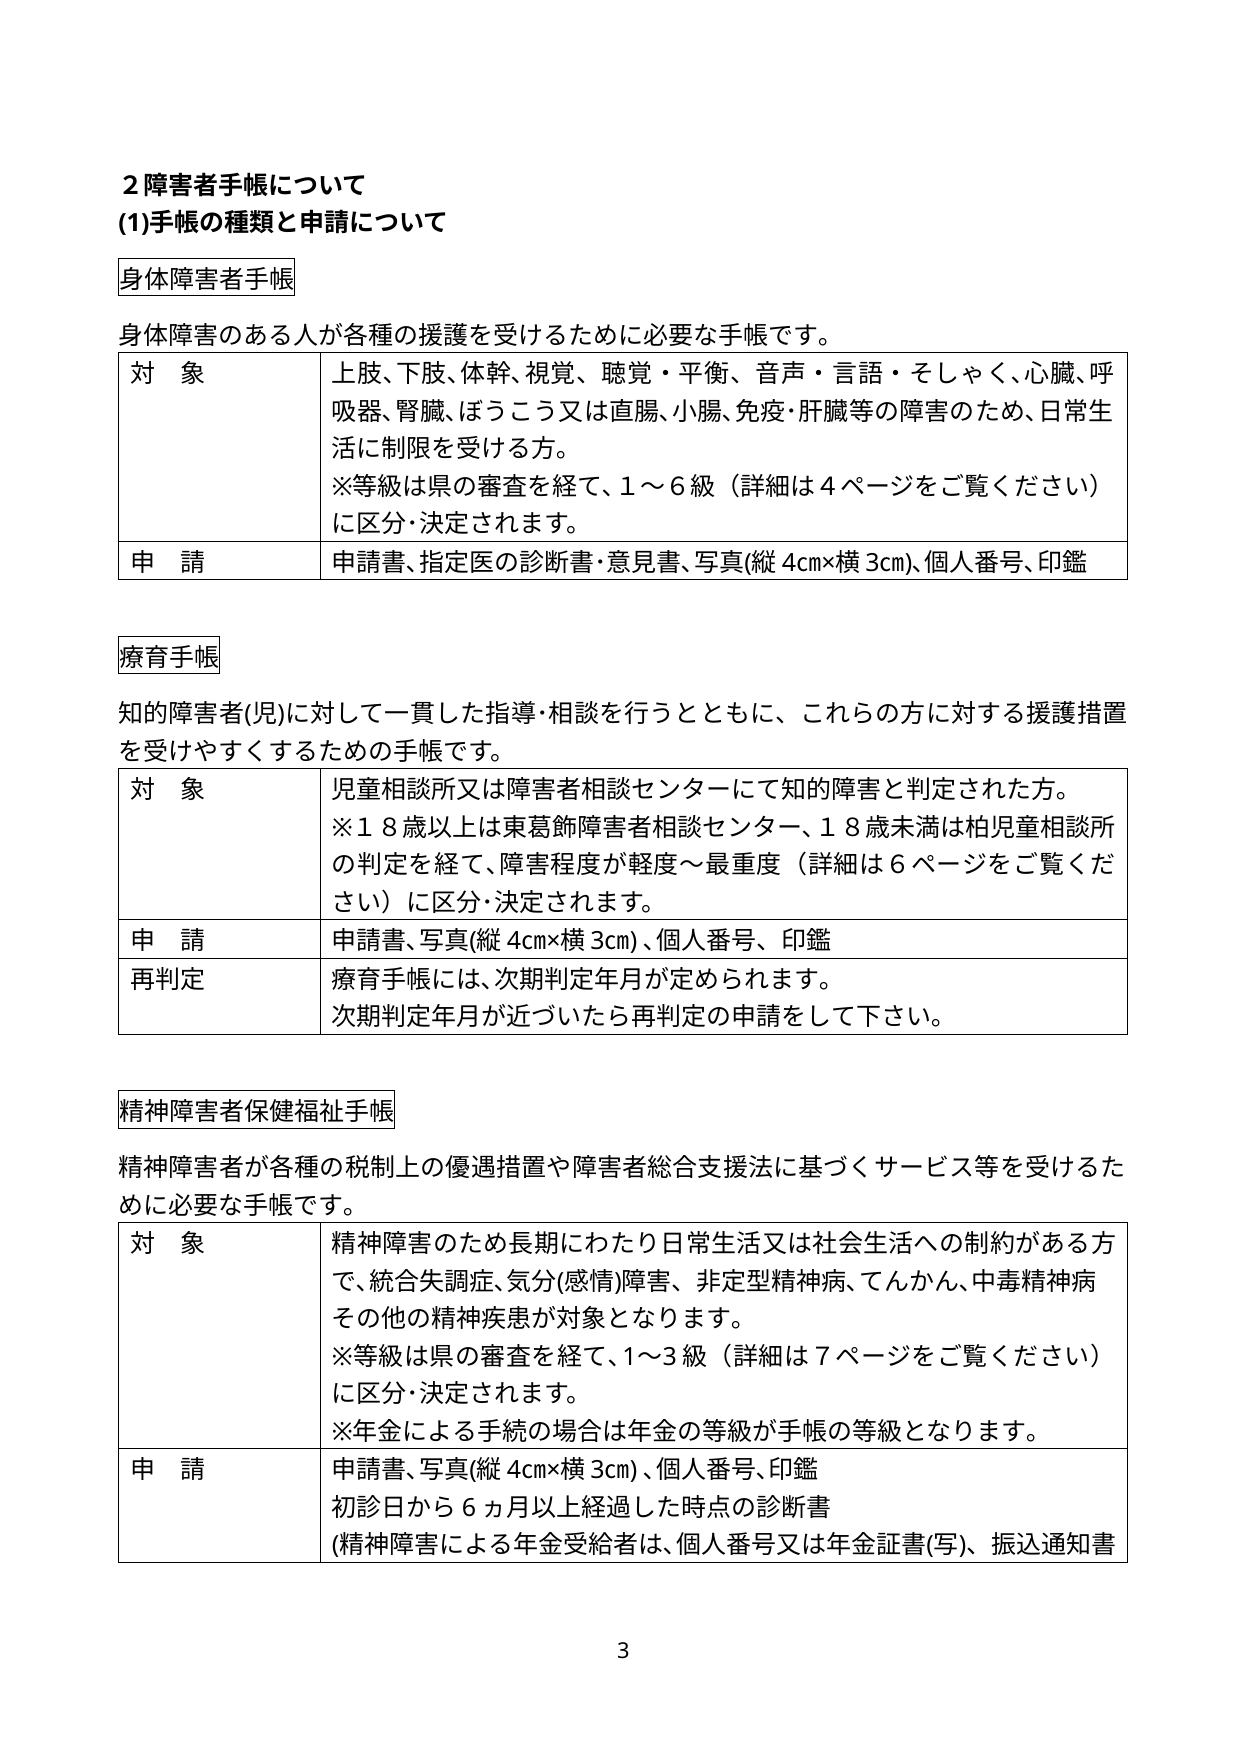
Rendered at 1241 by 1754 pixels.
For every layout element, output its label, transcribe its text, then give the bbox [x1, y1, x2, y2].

table_cell 申請書､写真(縦4㎝×横3㎝) ､個人番号、印鑑 [321, 920, 1127, 957]
table_header 対 象 [119, 1223, 320, 1448]
text 知的障害者(児)に対して一貫した指導･相談を行うとともに、これらの方に対する援護措置を受けやすくするための手帳です。 [118, 693, 1128, 768]
table_cell 療育手帳には､次期判定年月が定められます｡ 次期判定年月が近づいたら再判定の申請をして下さい｡ [321, 959, 1127, 1033]
table_cell 申請書､指定医の診断書･意見書､写真(縦4㎝×横3㎝)､個人番号､印鑑 [321, 542, 1127, 579]
text ２障害者手帳について [118, 165, 1128, 202]
table_cell 申 請 [119, 920, 320, 957]
text 療育手帳 [118, 618, 1128, 693]
table_cell 申 請 [119, 542, 320, 579]
table_header 児童相談所又は障害者相談センターにて知的障害と判定された方｡ ※１８歳以上は東葛飾障害者相談センター､１８歳未満は柏児童相談所の判定を経て､障害程度が軽度～最重度（詳細は６ページをご覧ください）に区分･決定されます。 [321, 769, 1127, 919]
text 身体障害のある人が各種の援護を受けるために必要な手帳です｡ [118, 315, 1128, 352]
text 精神障害者が各種の税制上の優遇措置や障害者総合支援法に基づくサービス等を受けるために必要な手帳です｡ [118, 1147, 1128, 1222]
table_cell 再判定 [119, 959, 320, 1033]
text (1)手帳の種類と申請について [118, 202, 1128, 240]
table_header 対 象 [119, 353, 320, 541]
text 身体障害者手帳 [118, 240, 1128, 315]
table_header 対 象 [119, 769, 320, 919]
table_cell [321, 1449, 1127, 1562]
text 精神障害者保健福祉手帳 [118, 1072, 1128, 1147]
table_header 上肢､下肢､体幹､視覚、聴覚・平衡、音声・言語・そしゃく､心臓､呼吸器､腎臓､ぼうこう又は直腸､小腸､免疫･肝臓等の障害のため､日常生活に制限を受ける方｡ ※等級は県の審査を経て､１～６級（詳細は４ページをご覧ください）に区分･決定されます。 [321, 353, 1127, 541]
table_cell 申 請 [119, 1449, 320, 1562]
table_header 精神障害のため長期にわたり日常生活又は社会生活への制約がある方で､統合失調症､気分(感情)障害、非定型精神病､てんかん､中毒精神病 その他の精神疾患が対象となります｡ ※等級は県の審査を経て､1～3級（詳細は７ページをご覧ください）に区分･決定されます。 ※年金による手続の場合は年金の等級が手帳の等級となります｡ [321, 1223, 1127, 1448]
